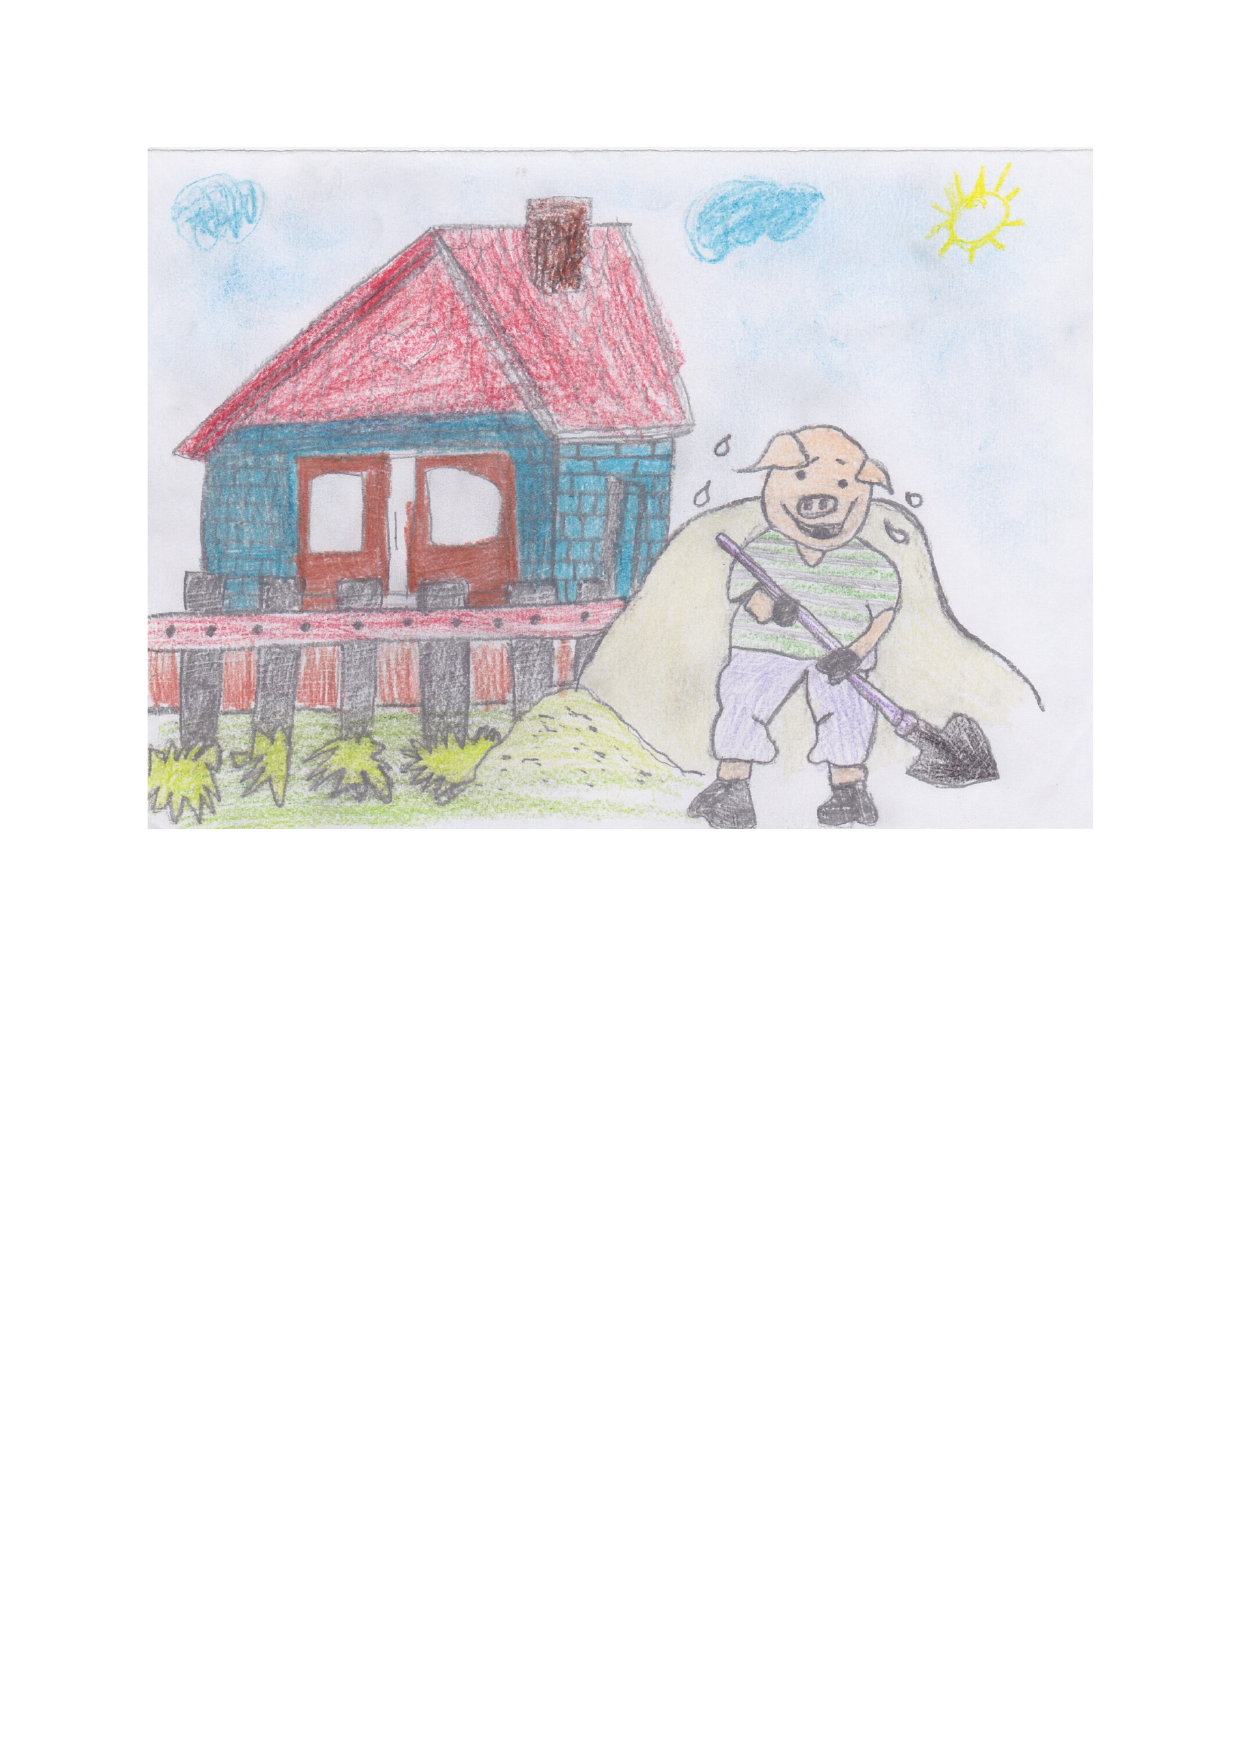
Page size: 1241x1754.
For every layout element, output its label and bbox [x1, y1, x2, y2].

picture [147, 147, 1093, 829]
